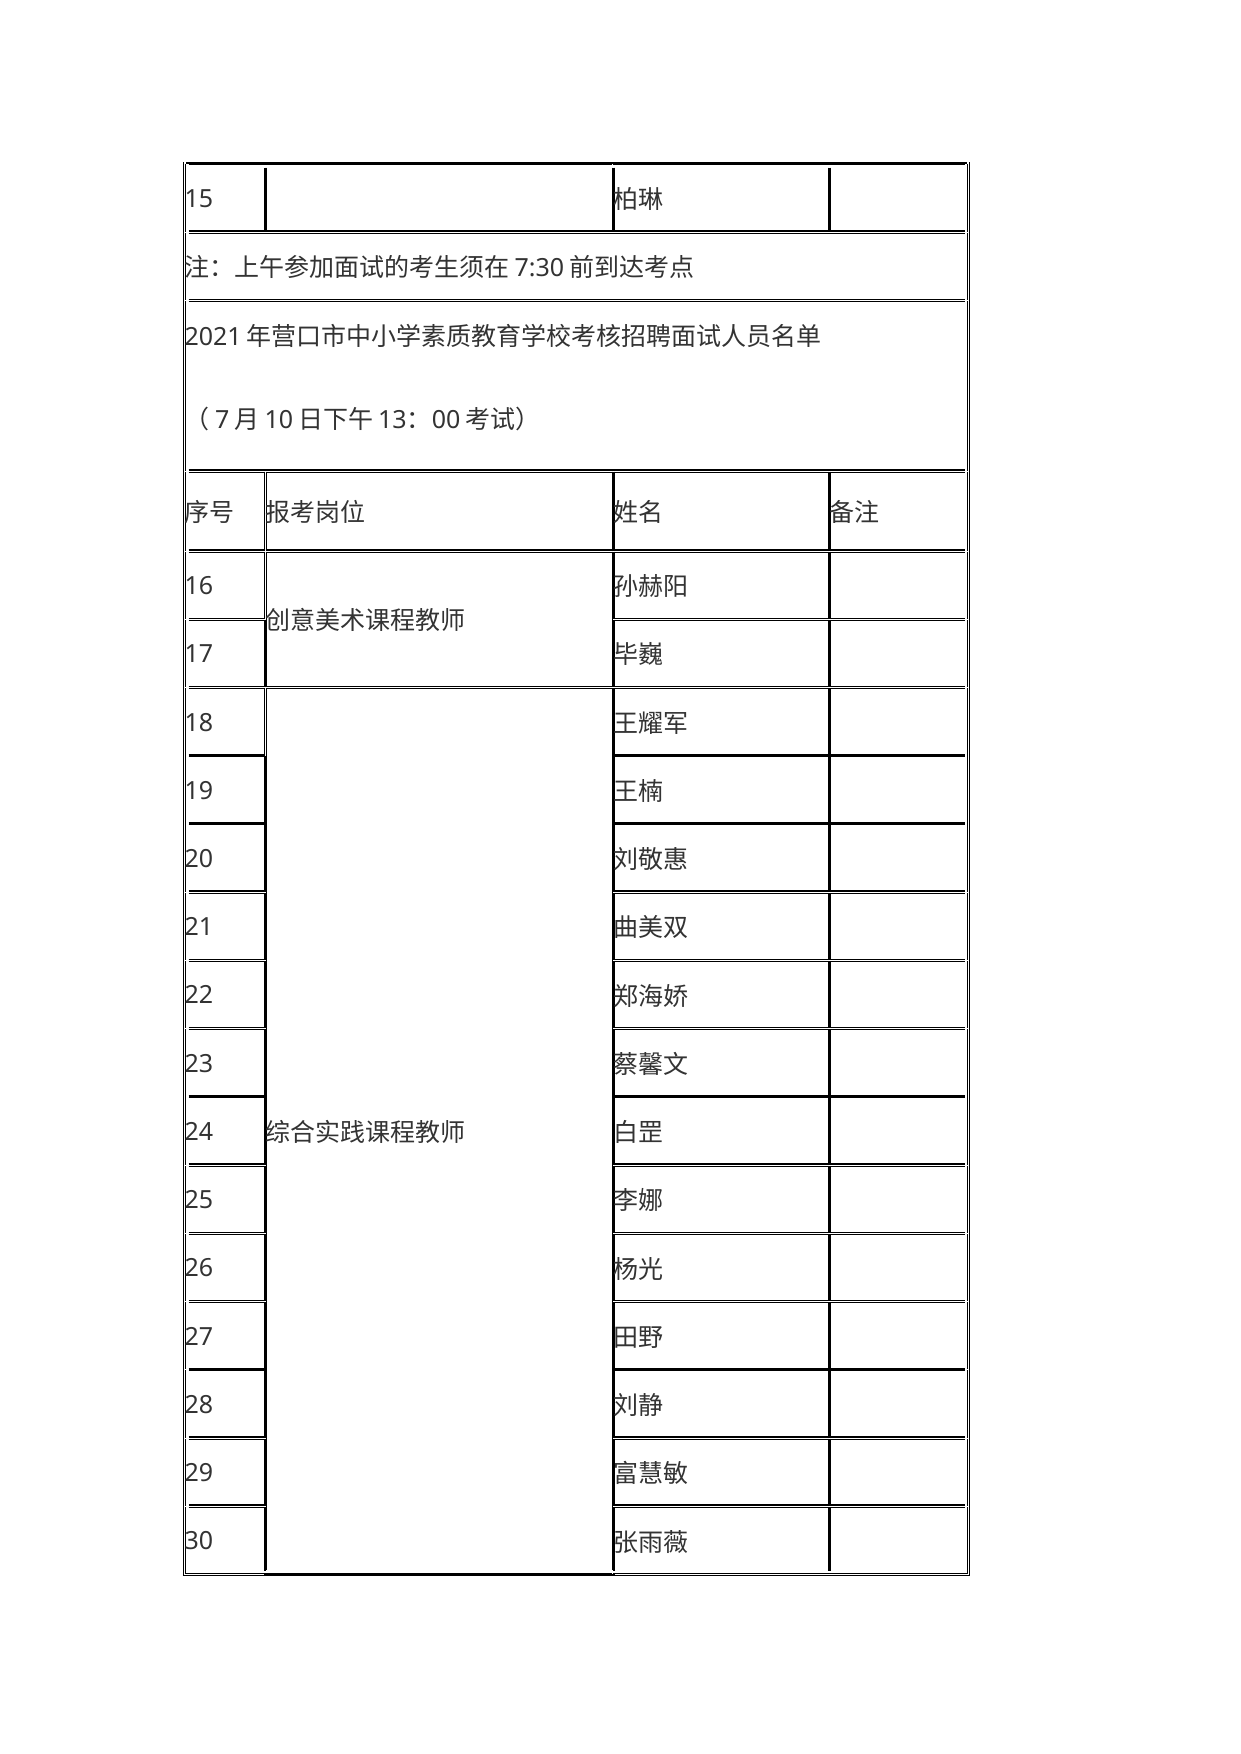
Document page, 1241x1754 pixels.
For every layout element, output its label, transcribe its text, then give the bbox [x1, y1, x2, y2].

table_cell 2021年营口市中小学素质教育学校考核招聘面试人员名单 （ 7月10日下午13：00考试） [186, 299, 967, 469]
table_cell [831, 890, 967, 958]
table_cell [831, 1231, 967, 1300]
table_cell 17 [186, 618, 266, 686]
table_cell [831, 618, 967, 686]
table_cell 毕巍 [615, 621, 828, 686]
table_cell [829, 162, 968, 230]
table_cell 16 [186, 549, 264, 617]
table_cell 郑海娇 [615, 962, 828, 1027]
table_cell 26 [186, 1231, 265, 1300]
table_cell 19 [186, 754, 264, 822]
table_cell 29 [186, 1436, 265, 1504]
table_cell [829, 1300, 968, 1368]
table_cell 15 [184, 162, 266, 230]
table_cell 白罡 [615, 1098, 828, 1163]
table_cell 21 [186, 890, 265, 958]
table_cell 综合实践课程教师 [266, 689, 613, 1573]
table_cell [831, 1095, 967, 1163]
table_cell 曲美双 [615, 894, 828, 958]
table_cell 姓名 [615, 473, 828, 549]
table_cell [831, 1436, 967, 1504]
table_cell [831, 754, 967, 822]
table_cell [829, 686, 968, 754]
table_cell 报考岗位 [267, 473, 612, 549]
table_cell [831, 1163, 967, 1231]
table_cell 18 [184, 686, 266, 754]
table_cell 27 [184, 1300, 266, 1368]
table_cell 王耀军 [615, 689, 828, 754]
table_cell [831, 822, 967, 890]
table_cell 蔡馨文 [615, 1030, 828, 1095]
table_cell [829, 1027, 968, 1095]
table_cell [829, 1504, 967, 1573]
table_cell 柏琳 [613, 165, 829, 230]
table_cell 刘静 [615, 1371, 828, 1436]
table_cell [831, 1368, 968, 1436]
table_cell 杨光 [615, 1235, 828, 1300]
table_cell 李娜 [615, 1167, 828, 1231]
table_cell 备注 [831, 469, 967, 549]
table_cell 田野 [615, 1303, 828, 1368]
table_cell 孙赫阳 [615, 553, 828, 617]
table_cell 注：上午参加面试的考生须在7:30前到达考点 [186, 230, 967, 298]
table_cell 张雨薇 [613, 1508, 829, 1573]
table_cell 创意美术课程教师 [267, 553, 612, 686]
table_cell 28 [184, 1368, 264, 1436]
table_cell 22 [186, 959, 265, 1027]
table_cell 王楠 [615, 757, 828, 822]
table_cell 23 [184, 1027, 266, 1095]
table_cell [831, 549, 967, 617]
table_cell 25 [186, 1163, 265, 1231]
table_cell 富慧敏 [615, 1440, 828, 1504]
table_cell 序号 [186, 469, 264, 549]
table_cell 刘敬惠 [615, 825, 828, 890]
table_cell 20 [186, 822, 264, 890]
table_cell [831, 959, 967, 1027]
table_cell 24 [186, 1095, 264, 1163]
table_cell 30 [186, 1504, 266, 1573]
